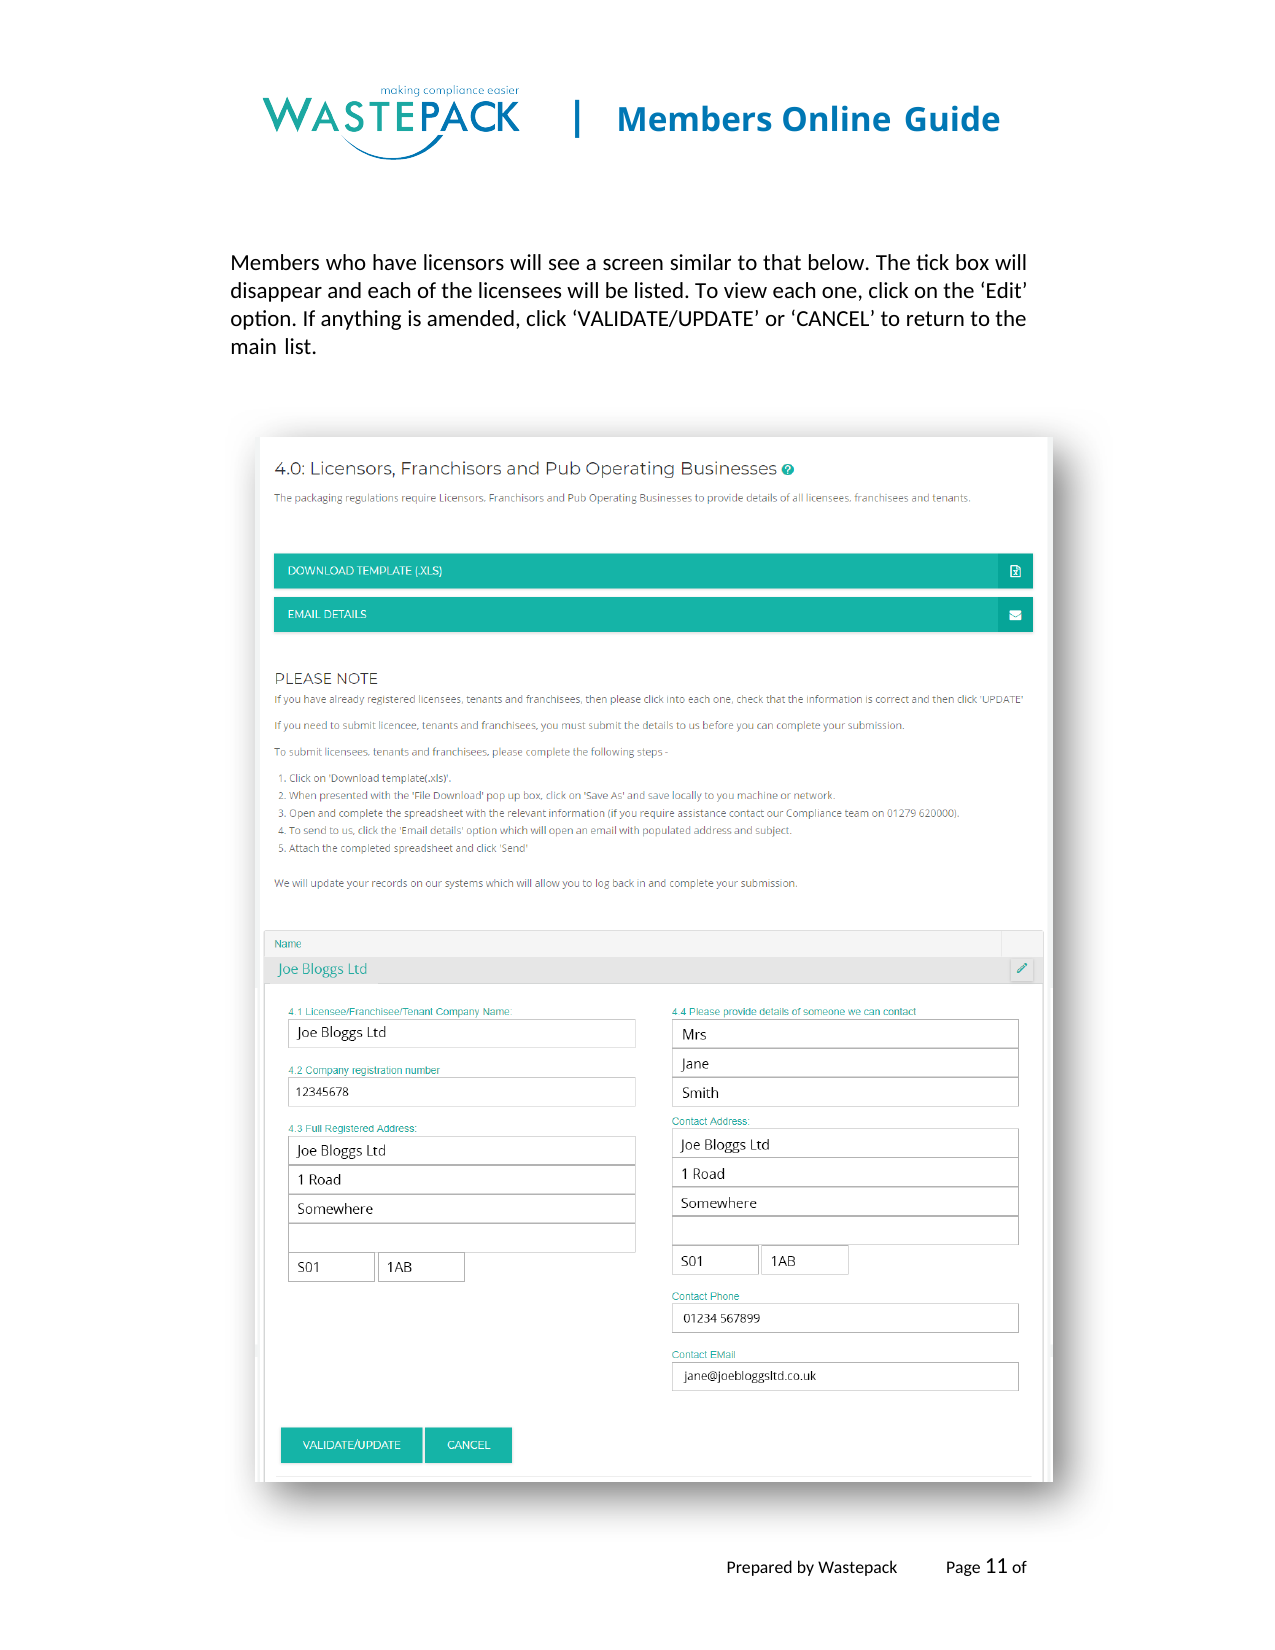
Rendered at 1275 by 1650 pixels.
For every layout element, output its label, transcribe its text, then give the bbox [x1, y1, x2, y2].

picture [255, 437, 1053, 1482]
picture [262, 84, 520, 160]
text Members who have licensors will see a screen similar to that below. The tick box will disappear and each of the licensees will be listed. To view each one, click on the ‘Edit’ option. If anything is amended, click ‘VALIDATE/UPDATE’ or ‘CANCEL’ to return to the main list. [230, 248, 1029, 360]
